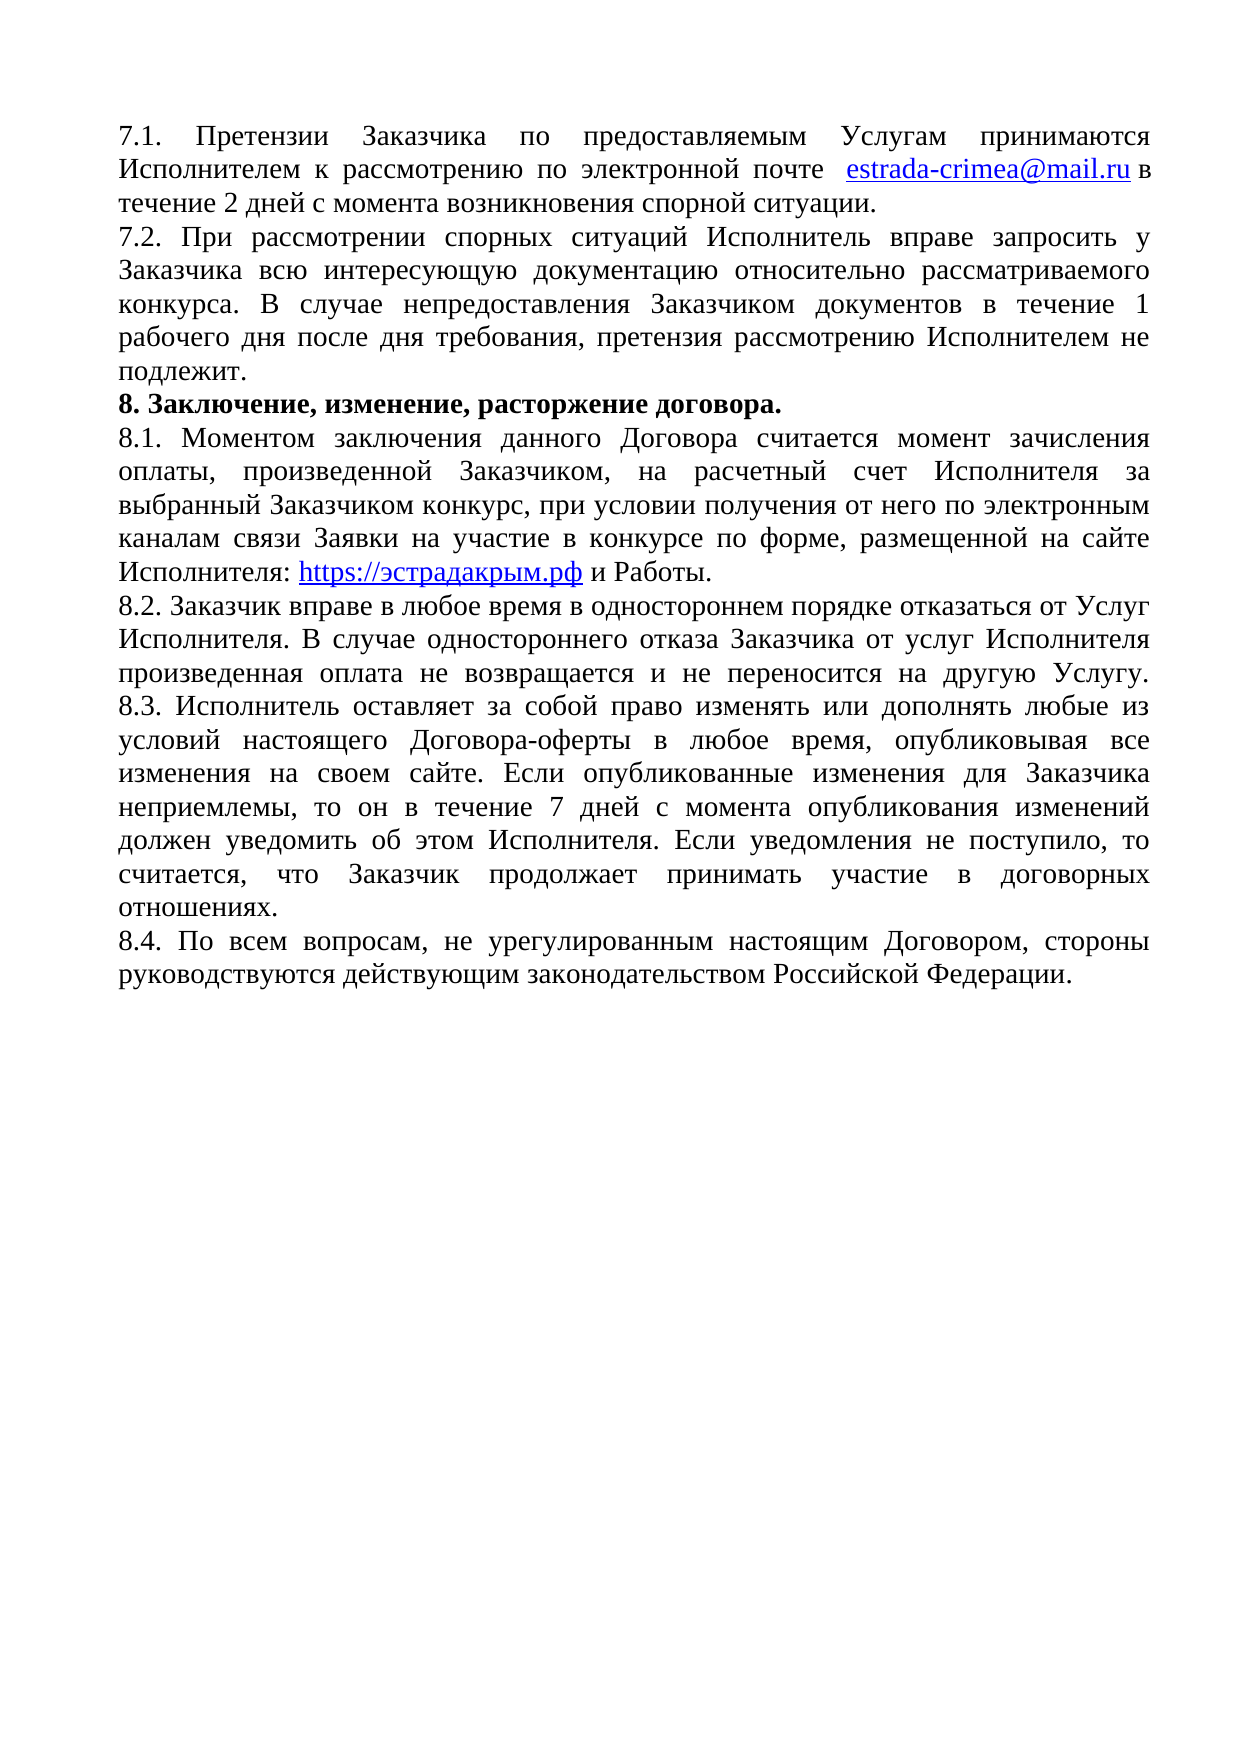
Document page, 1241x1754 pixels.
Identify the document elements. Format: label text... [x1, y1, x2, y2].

text 7.2. При рассмотрении спорных ситуаций Исполнитель вправе запросить у Заказчика всю интересующую документацию относительно рассматриваемого конкурса. В случае непредоставления Заказчиком документов в течение 1 рабочего дня после дня требования, претензия рассмотрению Исполнителем не подлежит. 8. Заключение, изменение, расторжение договора. [118, 219, 1152, 420]
text 7.1. Претензии Заказчика по предоставляемым Услугам принимаются Исполнителем к рассмотрению по электронной почте estrada-crimea@mail.ru в течение 2 дней с момента возникновения спорной ситуации. [118, 118, 1152, 219]
text 8.2. Заказчик вправе в любое время в одностороннем порядке отказаться от Услуг Исполнителя. В случае одностороннего отказа Заказчика от услуг Исполнителя произведенная оплата не возвращается и не переносится на другую Услугу. 8.3. Исполнитель оставляет за собой право изменять или дополнять любые из условий настоящего Договора-оферты в любое время, опубликовывая все изменения на своем сайте. Если опубликованные изменения для Заказчика неприемлемы, то он в течение 7 дней с момента опубликования изменений должен уведомить об этом Исполнителя. Если уведомления не поступило, то считается, что Заказчик продолжает принимать участие в договорных отношениях. 8.4. По всем вопросам, не урегулированным настоящим Договором, стороны руководствуются действующим законодательством Российской Федерации. [118, 588, 1152, 990]
text 8.1. Моментом заключения данного Договора считается момент зачисления оплаты, произведенной Заказчиком, на расчетный счет Исполнителя за выбранный Заказчиком конкурс, при условии получения от него по электронным каналам связи Заявки на участие в конкурсе по форме, размещенной на сайте Исполнителя: https://эстрадакрым.рф и Работы. [118, 420, 1152, 588]
